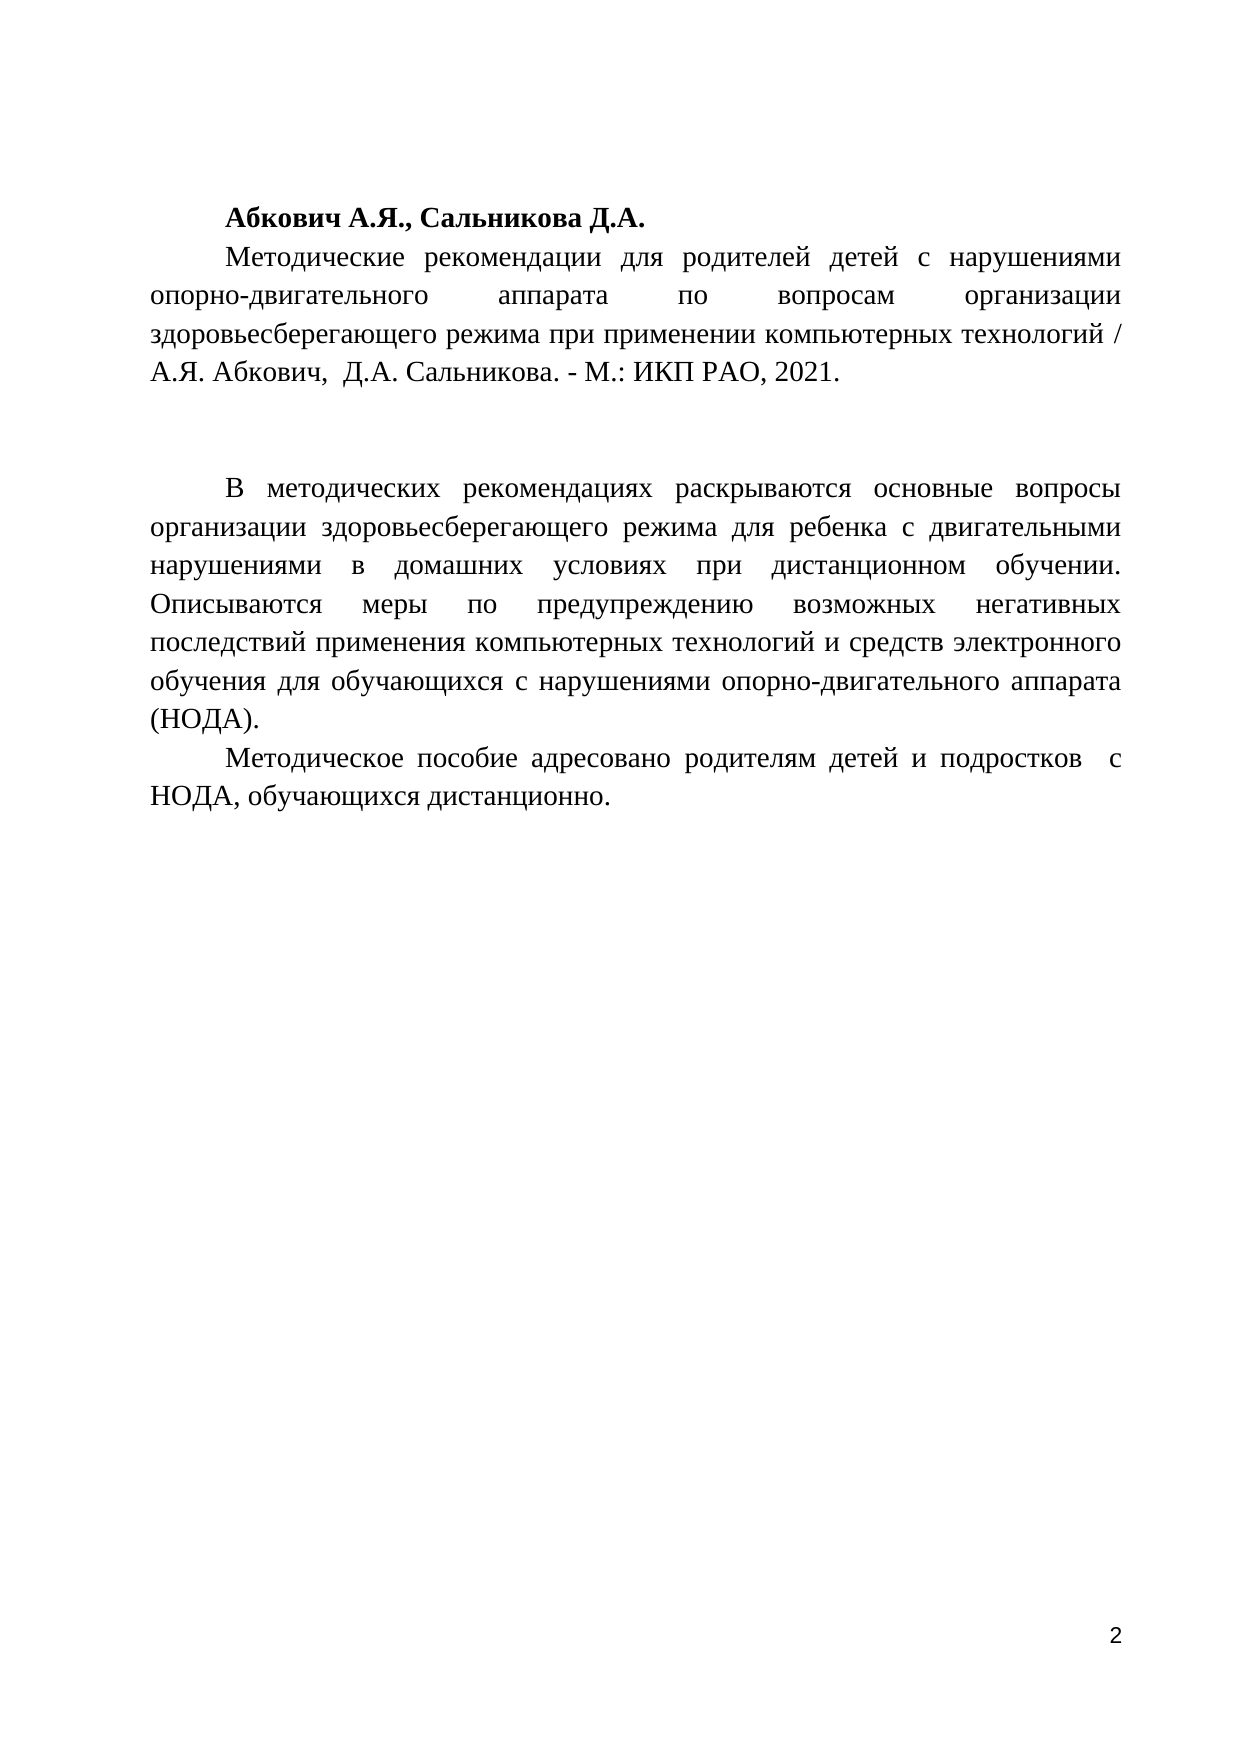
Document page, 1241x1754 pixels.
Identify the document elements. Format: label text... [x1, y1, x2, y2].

text Методические рекомендации для родителей детей с нарушениями опорно-двигательного аппарата по вопросам организации здоровьесберегающего режима при применении компьютерных технологий / А.Я. Абкович, Д.А. Сальникова. - М.: ИКП РАО, 2021. [150, 239, 1122, 388]
text Методическое пособие адресовано родителям детей и подростков с НОДА, обучающихся дистанционно. [150, 740, 1122, 812]
text Абкович А.Я., Сальникова Д.А. [150, 200, 1122, 234]
text В методических рекомендациях раскрываются основные вопросы организации здоровьесберегающего режима для ребенка с двигательными нарушениями в домашних условиях при дистанционном обучении. Описываются меры по предупреждению возможных негативных последствий применения компьютерных технологий и средств электронного обучения для обучающихся с нарушениями опорно-двигательного аппарата (НОДА). [150, 470, 1122, 735]
